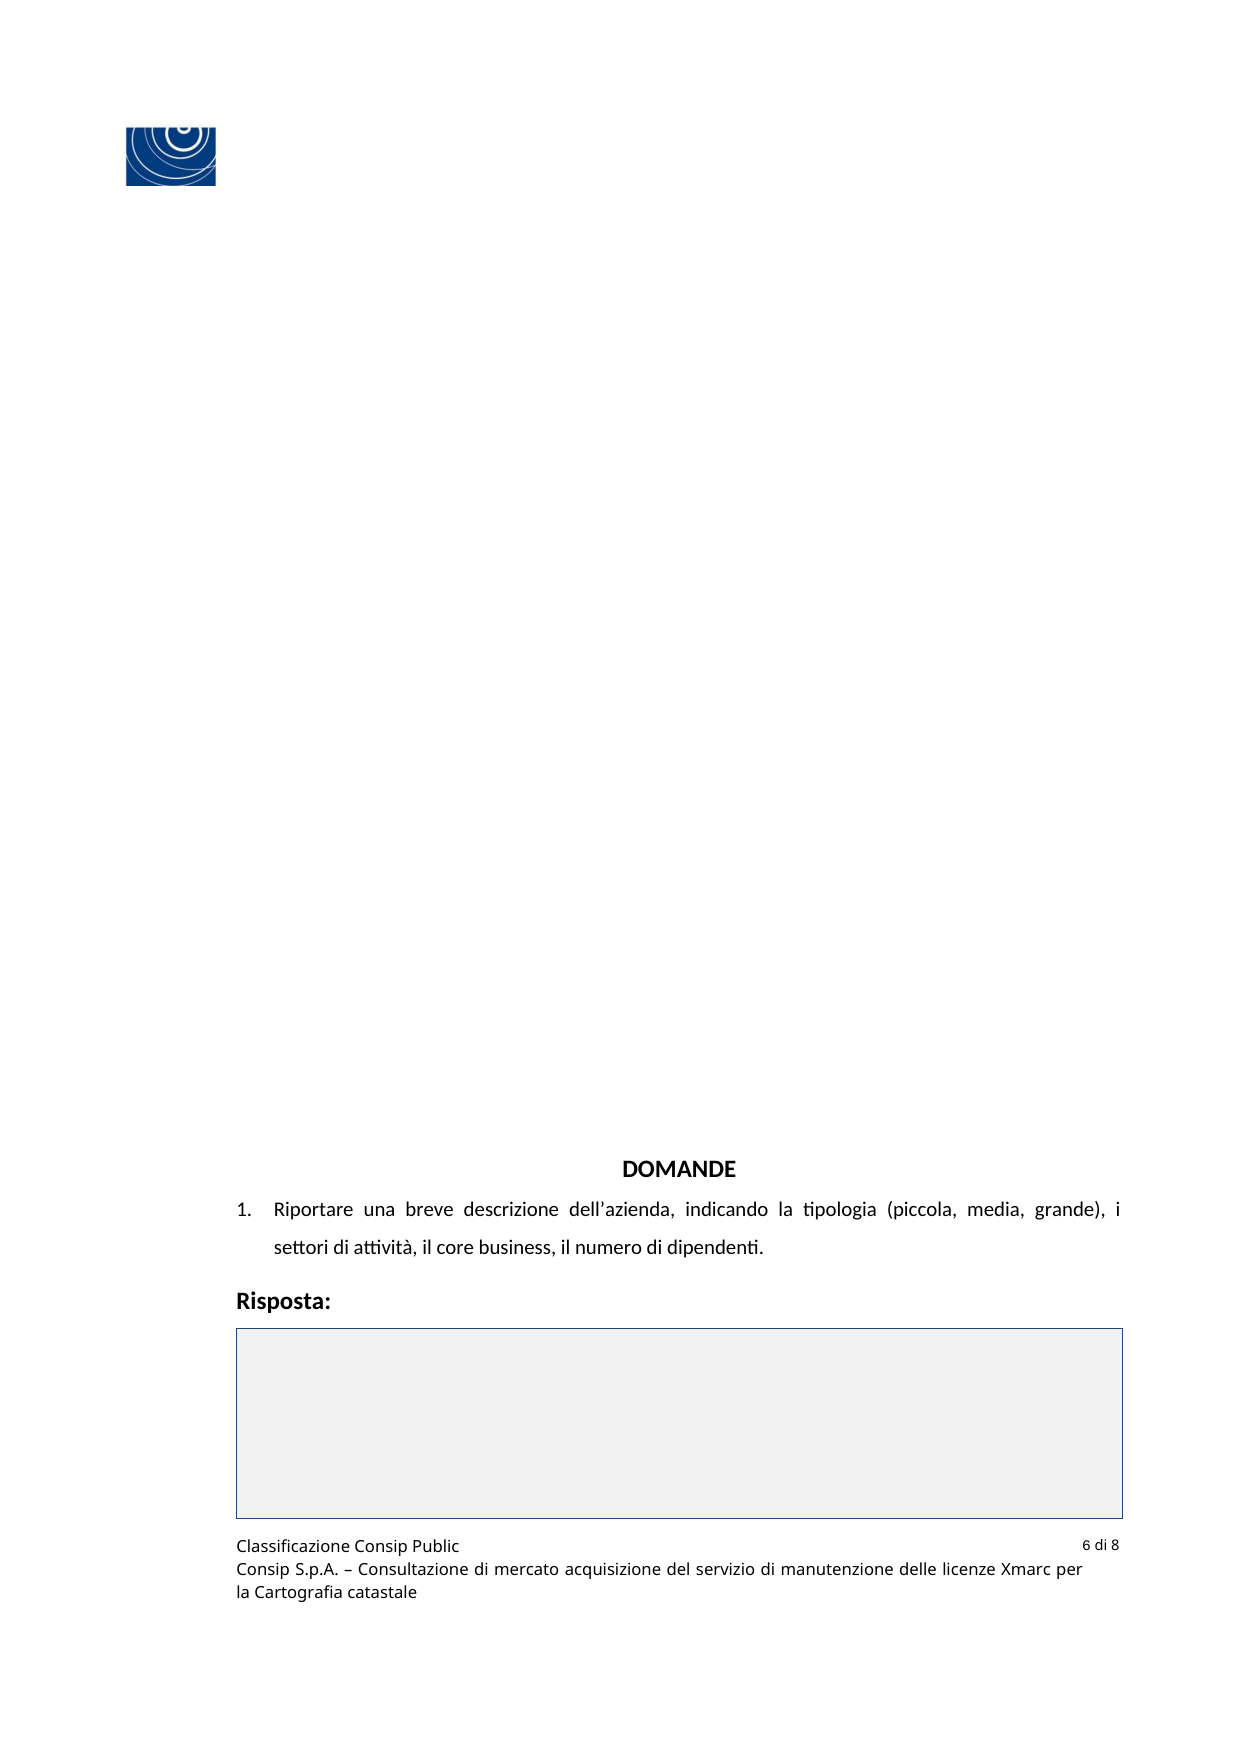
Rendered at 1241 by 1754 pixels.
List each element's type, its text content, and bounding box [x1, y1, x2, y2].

picture [0, 0, 216, 184]
table_header [237, 1329, 1122, 1518]
subtitle DOMANDE [236, 1153, 1122, 1183]
subtitle Risposta: [236, 1285, 1122, 1315]
list Riportare una breve descrizione dell’azienda, indicando la tipologia (piccola, media, grande), i settori di attività, il core business, il numero di dipendenti. [236, 1196, 1122, 1259]
